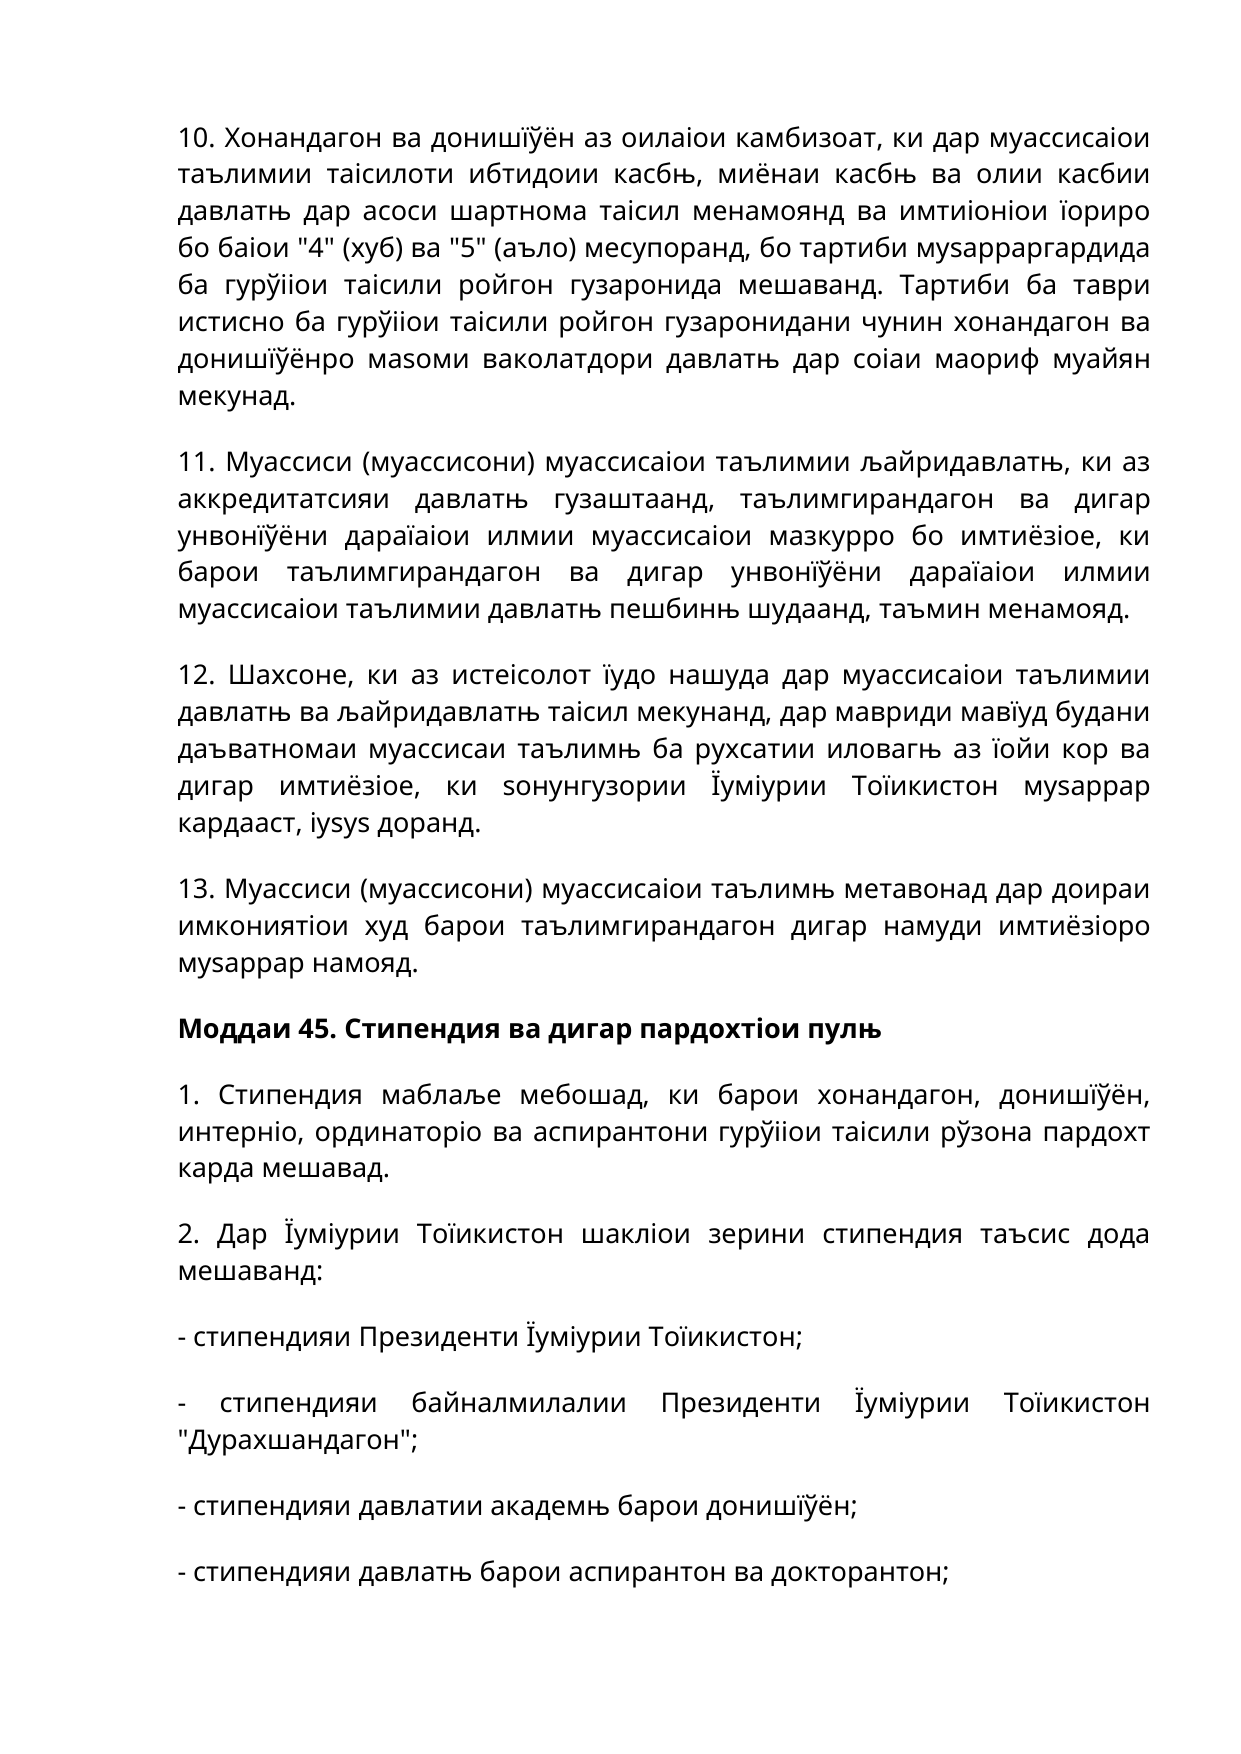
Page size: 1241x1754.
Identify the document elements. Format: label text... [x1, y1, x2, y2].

text 10. Хонандагон ва донишїўён аз оилаіои камбизоат, ки дар муассисаіои таълимии таісилоти ибтидоии касбњ, миёнаи касбњ ва олии касбии давлатњ дар асоси шартнома таісил менамоянд ва имтиіоніои їориро бо баіои "4" (хуб) ва "5" (аъло) месупоранд, бо тартиби муѕарраргардида ба гурўііои таісили ройгон гузаронида мешаванд. Тартиби ба таври истисно ба гурўііои таісили ройгон гузаронидани чунин хонандагон ва донишїўёнро маѕоми ваколатдори давлатњ дар соіаи маориф муайян мекунад. [177, 118, 1152, 413]
text - стипендияи давлатии академњ барои донишїўён; [177, 1487, 1152, 1524]
text 2. Дар Їуміурии Тоїикистон шакліои зерини стипендия таъсис дода мешаванд: [177, 1215, 1152, 1289]
text Моддаи 45. Стипендия ва дигар пардохтіои пулњ [177, 1009, 1152, 1046]
text - стипендияи Президенти Їуміурии Тоїикистон; [177, 1318, 1152, 1355]
text 1. Стипендия маблаље мебошад, ки барои хонандагон, донишїўён, интерніо, ординаторіо ва аспирантони гурўііои таісили рўзона пардохт карда мешавад. [177, 1075, 1152, 1186]
text 13. Муассиси (муассисони) муассисаіои таълимњ метавонад дар доираи имкониятіои худ барои таълимгирандагон дигар намуди имтиёзіоро муѕаррар намояд. [177, 869, 1152, 980]
text 11. Муассиси (муассисони) муассисаіои таълимии љайридавлатњ, ки аз аккредитатсияи давлатњ гузаштаанд, таълимгирандагон ва дигар унвонїўёни дараїаіои илмии муассисаіои мазкурро бо имтиёзіое, ки барои таълимгирандагон ва дигар унвонїўёни дараїаіои илмии муассисаіои таълимии давлатњ пешбинњ шудаанд, таъмин менамояд. [177, 442, 1152, 627]
text - стипендияи байналмилалии Президенти Їуміурии Тоїикистон "Дурахшандагон"; [177, 1384, 1152, 1458]
text 12. Шахсоне, ки аз истеісолот їудо нашуда дар муассисаіои таълимии давлатњ ва љайридавлатњ таісил мекунанд, дар мавриди мавїуд будани даъватномаи муассисаи таълимњ ба рухсатии иловагњ аз їойи кор ва дигар имтиёзіое, ки ѕонунгузории Їуміурии Тоїикистон муѕаррар кардааст, іуѕуѕ доранд. [177, 656, 1152, 840]
text - стипендияи давлатњ барои аспирантон ва докторантон; [177, 1553, 1152, 1590]
